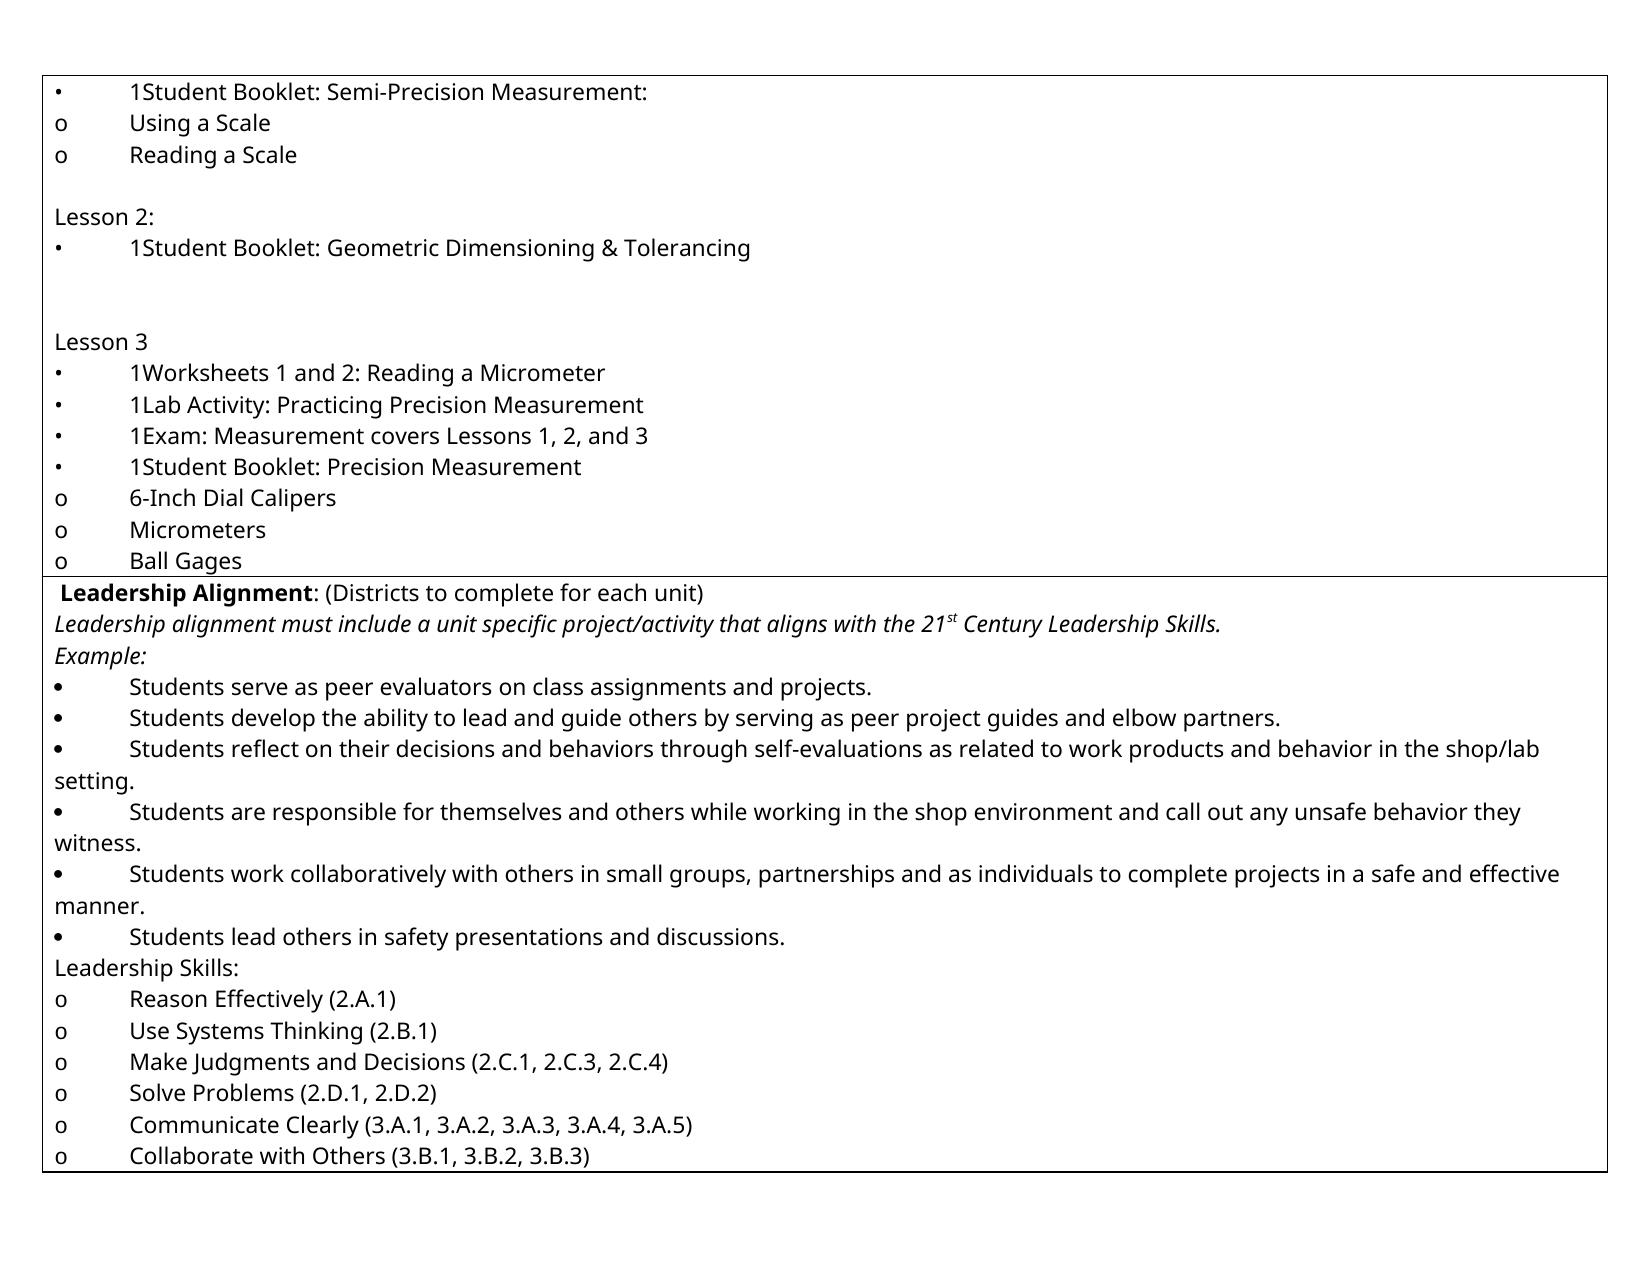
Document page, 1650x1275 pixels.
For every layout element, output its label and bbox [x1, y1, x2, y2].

table_cell [43, 577, 1607, 1171]
table_cell [43, 76, 1607, 576]
